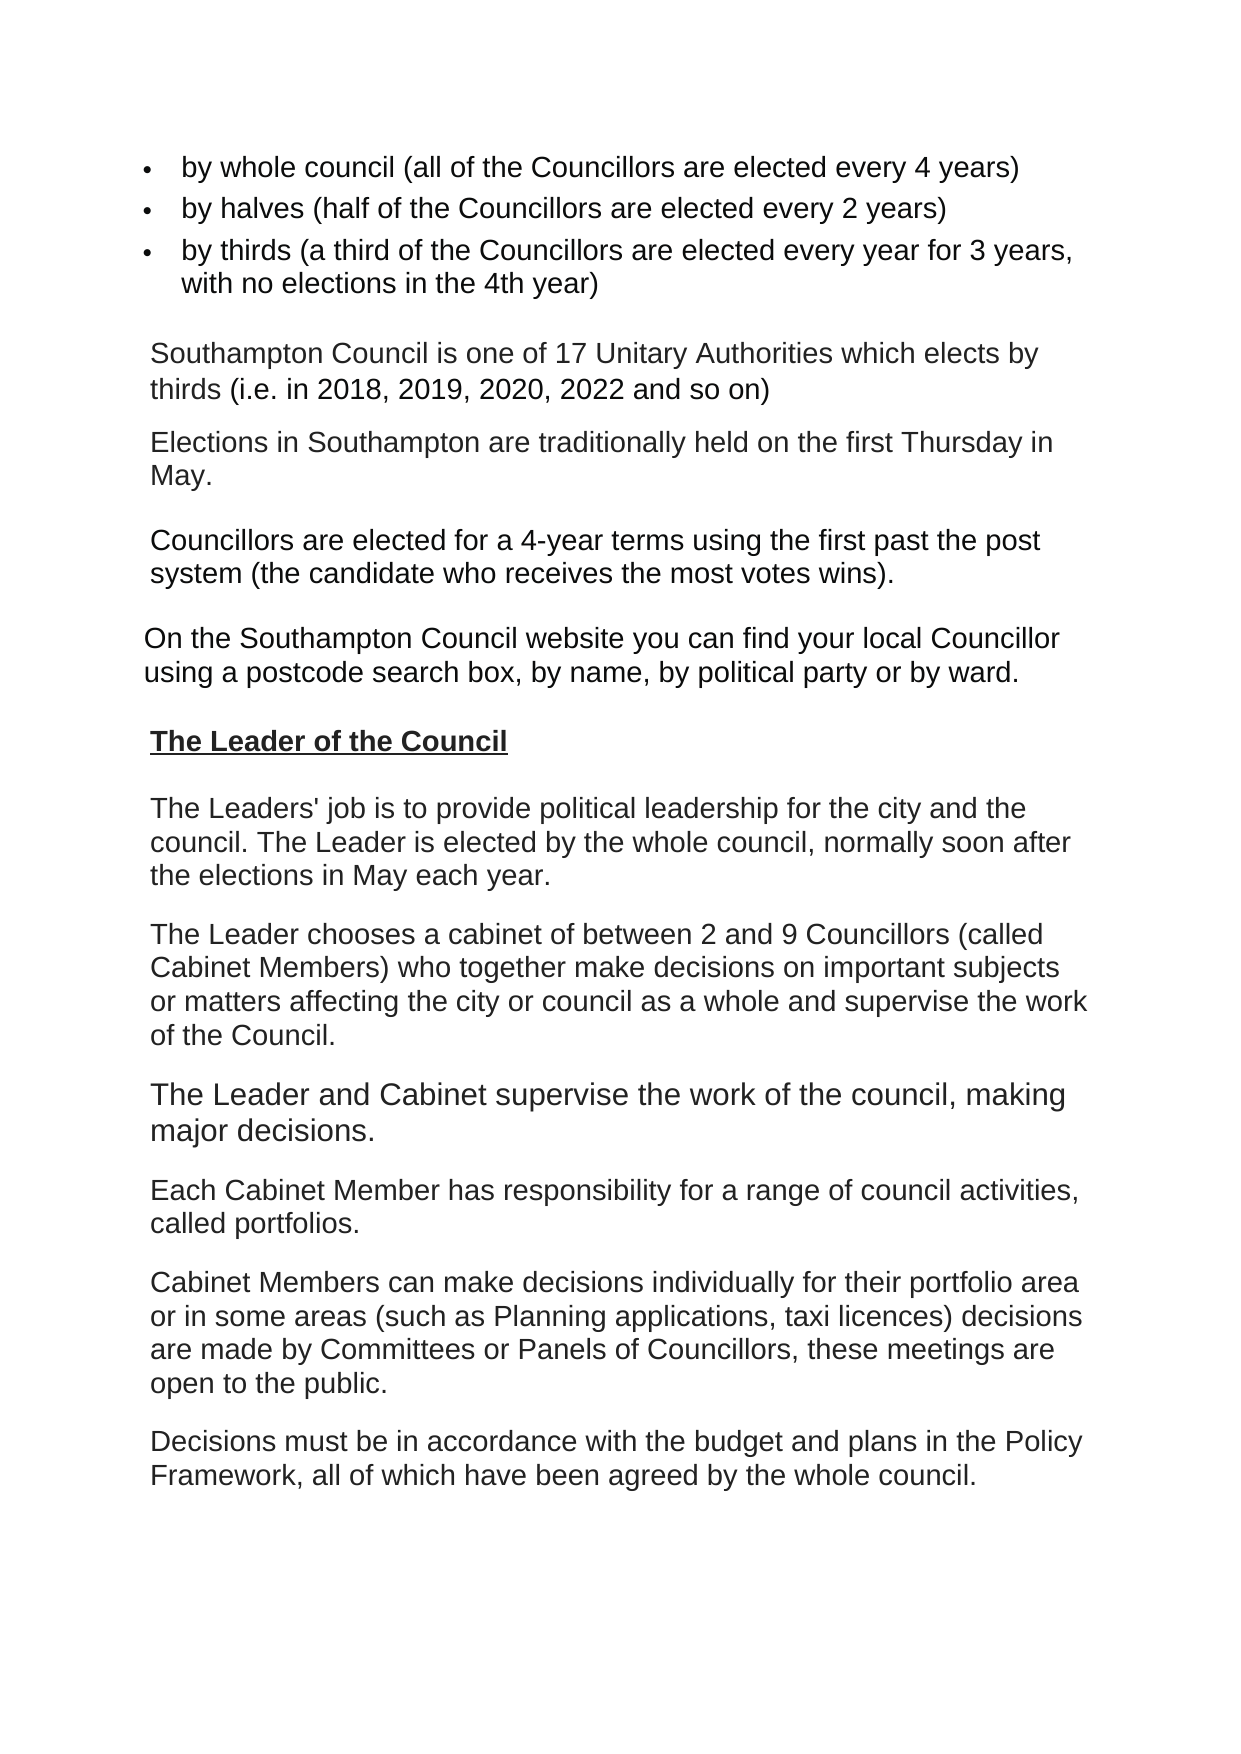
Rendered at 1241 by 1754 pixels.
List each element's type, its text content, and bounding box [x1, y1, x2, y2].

text On the Southampton Council website you can find your local Councillor using a postcode search box, by name, by political party or by ward. [144, 621, 1090, 688]
text Decisions must be in accordance with the budget and plans in the Policy Framework, all of which have been agreed by the whole council. [150, 1424, 1090, 1491]
text The Leader of the Council [150, 724, 1090, 758]
list by whole council (all of the Councillors are elected every 4 years) [144, 150, 1090, 183]
text The Leaders' job is to provide political leadership for the city and the council. The Leader is elected by the whole council, normally soon after the elections in May each year. [150, 791, 1090, 892]
text Each Cabinet Member has responsibility for a range of council activities, called portfolios. [150, 1173, 1090, 1240]
text Southampton Council is one of 17 Unitary Authorities which elects by thirds (i.e. in 2018, 2019, 2020, 2022 and so on) [150, 336, 1090, 405]
text Councillors are elected for a 4-year terms using the first past the post system (the candidate who receives the most votes wins). [150, 523, 1090, 590]
text The Leader chooses a cabinet of between 2 and 9 Councillors (called Cabinet Members) who together make decisions on important subjects or matters affecting the city or council as a whole and supervise the work of the Council. [150, 917, 1090, 1051]
text Cabinet Members can make decisions individually for their portfolio area or in some areas (such as Planning applications, taxi licences) decisions are made by Committees or Panels of Councillors, these meetings are open to the public. [150, 1265, 1090, 1399]
list by thirds (a third of the Councillors are elected every year for 3 years, with no elections in the 4th year) [144, 233, 1090, 300]
text The Leader and Cabinet supervise the work of the council, making major decisions. [150, 1076, 1090, 1148]
list by halves (half of the Councillors are elected every 2 years) [144, 191, 1090, 225]
text Elections in Southampton are traditionally held on the first Thursday in May. [150, 424, 1090, 492]
